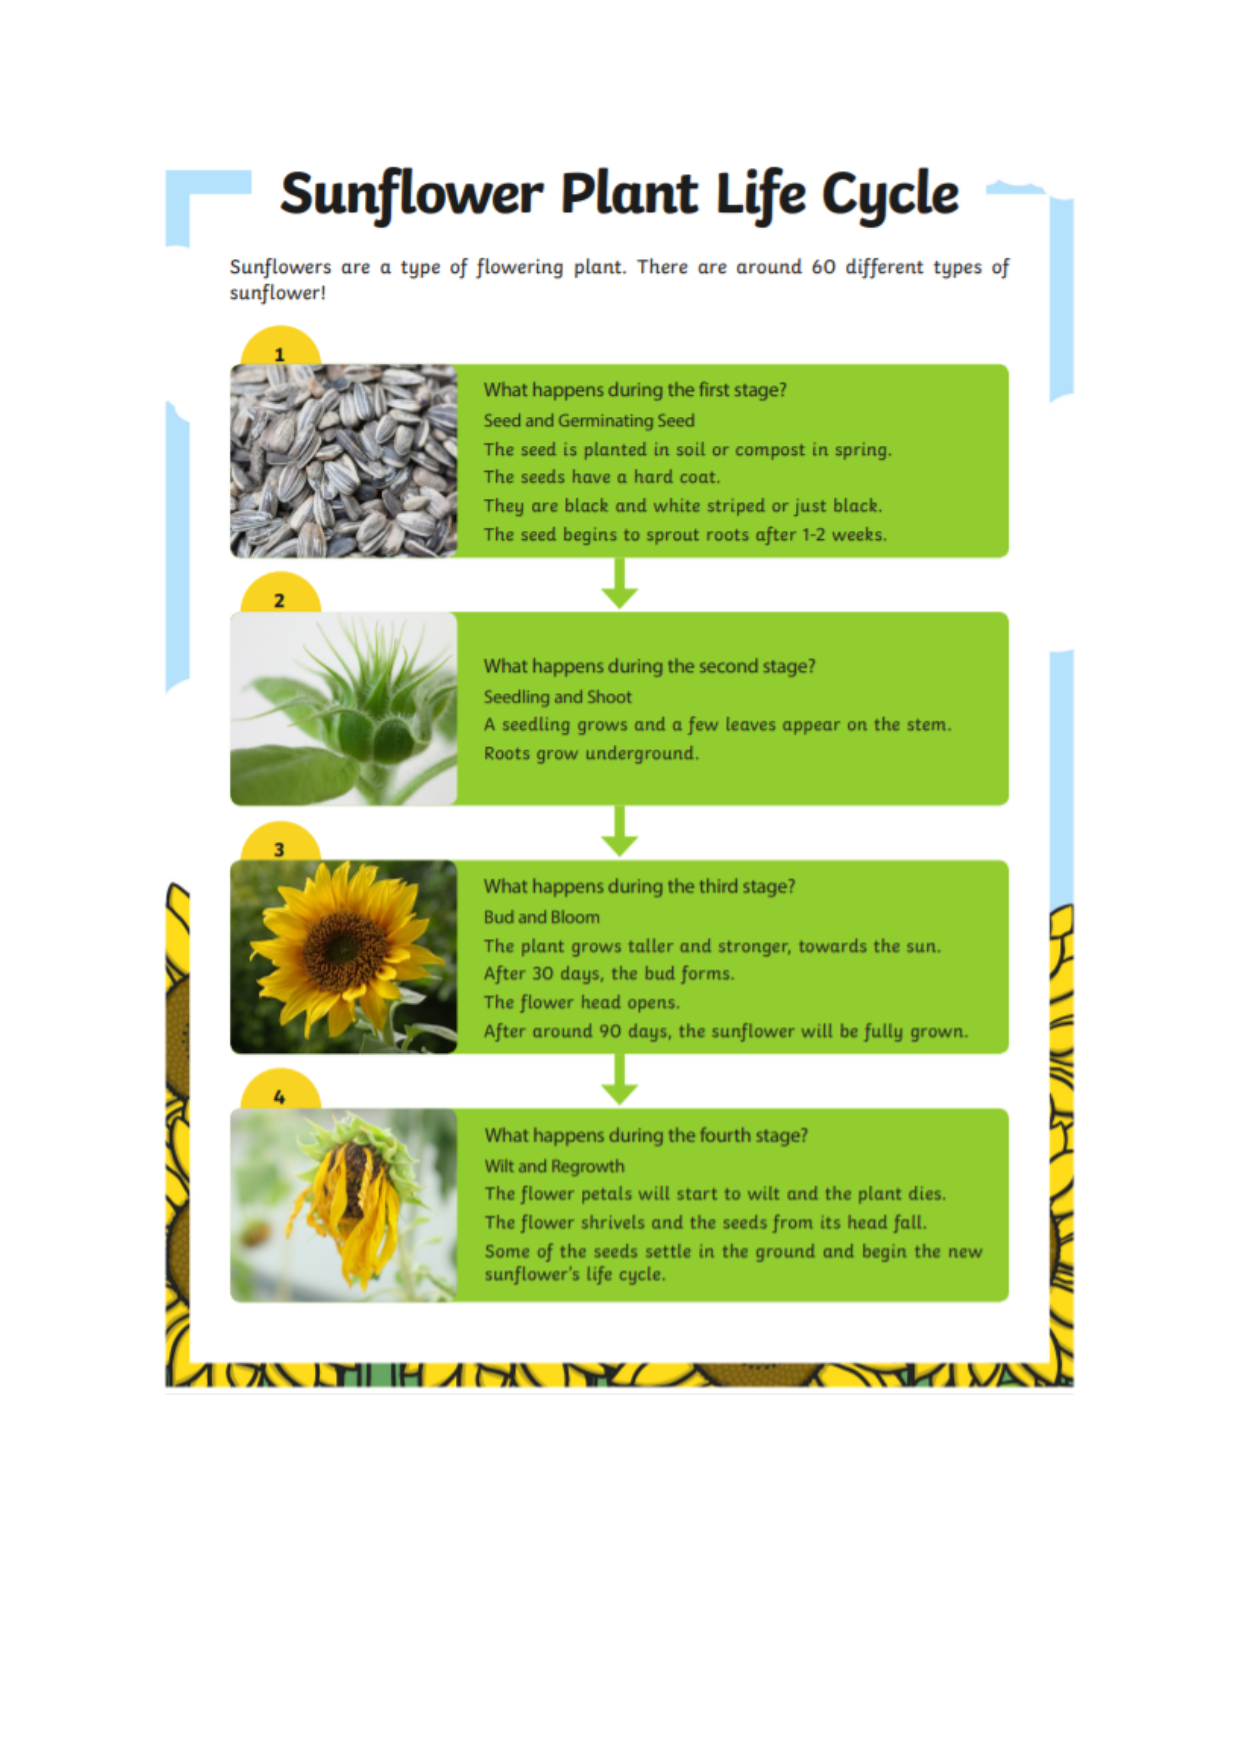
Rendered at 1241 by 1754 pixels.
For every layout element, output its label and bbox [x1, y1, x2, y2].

picture [150, 150, 1091, 1395]
